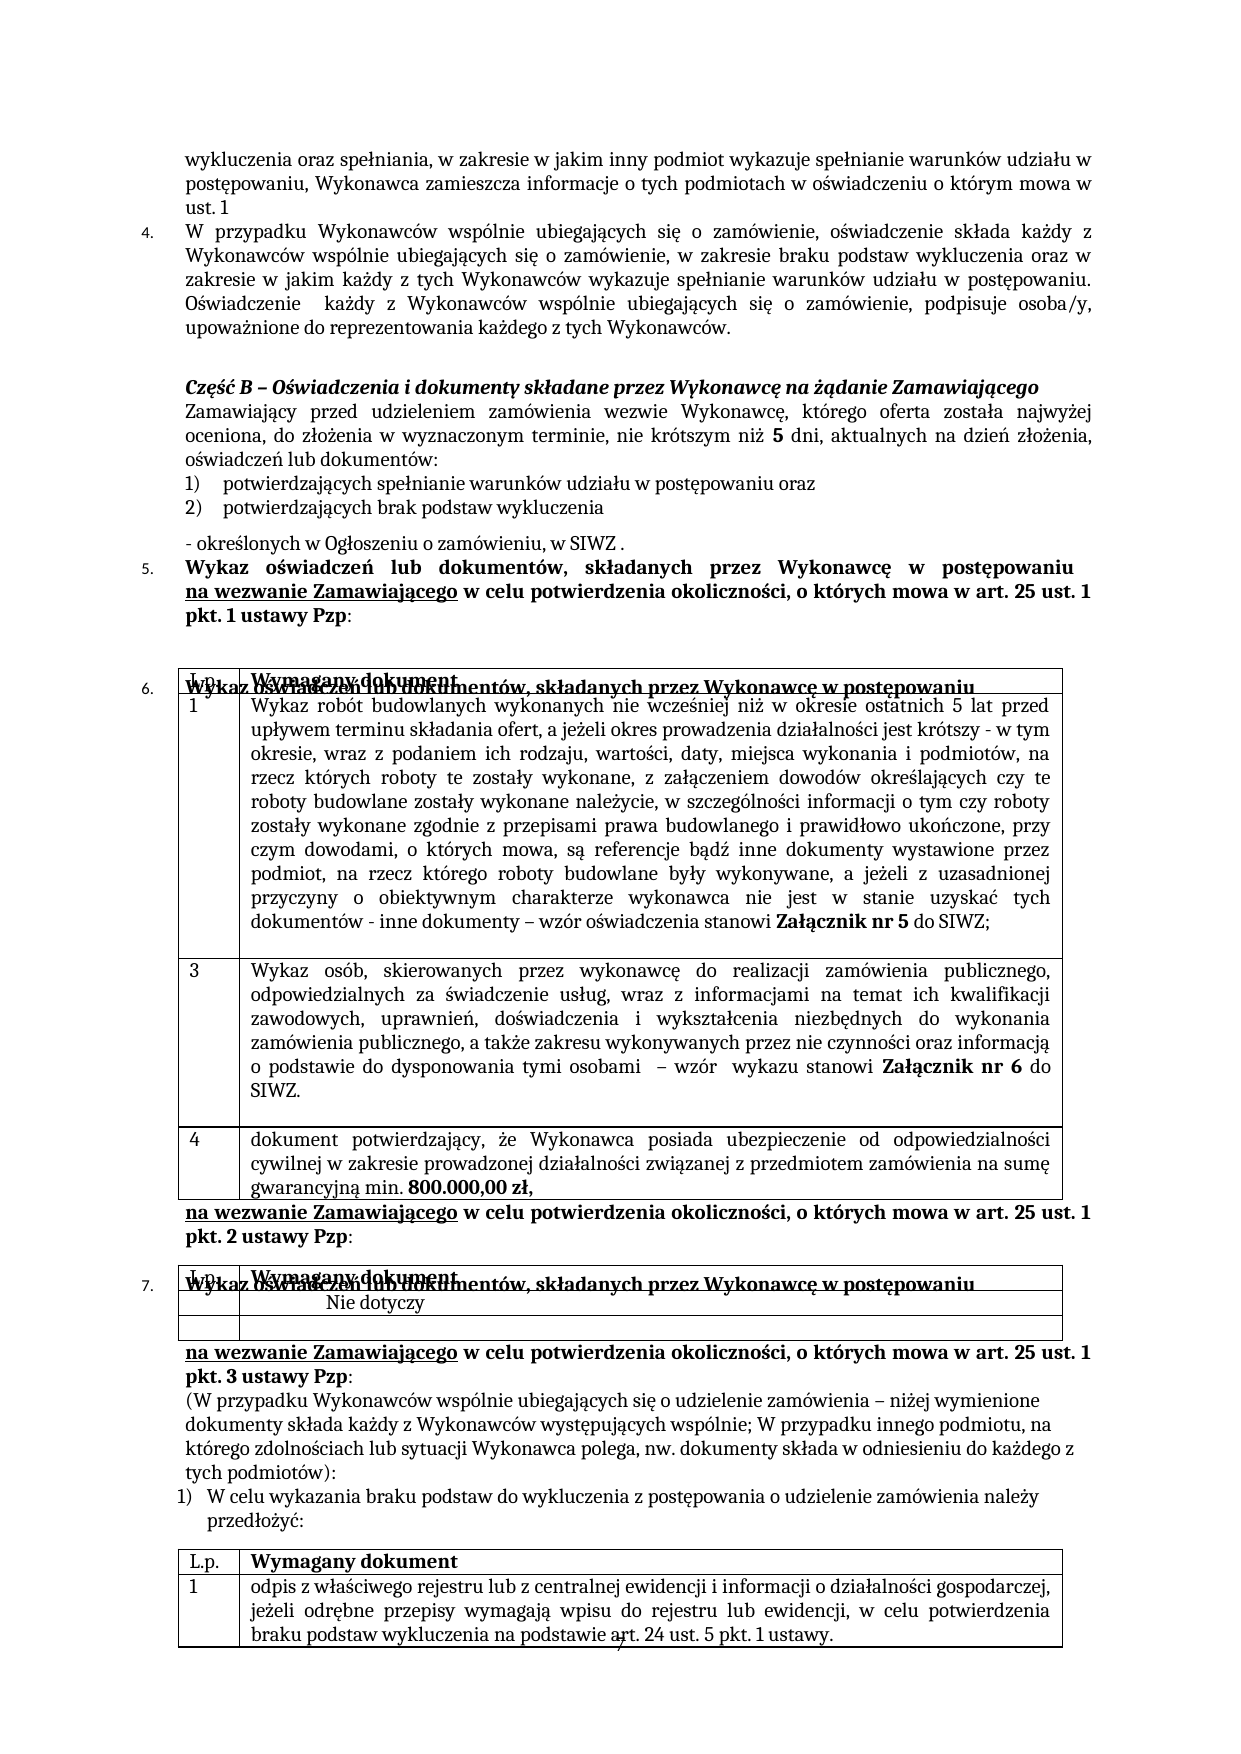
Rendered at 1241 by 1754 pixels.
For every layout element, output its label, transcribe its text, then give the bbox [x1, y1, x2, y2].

table_cell dokument potwierdzający, że Wykonawca posiada ubezpieczenie od odpowiedzialności cywilnej w zakresie prowadzonej działalności związanej z przedmiotem zamówienia na sumę gwarancyjną min. 800.000,00 zł, [240, 1128, 1062, 1199]
table_cell odpis z właściwego rejestru lub z centralnej ewidencji i informacji o działalności gospodarczej, jeżeli odrębne przepisy wymagają wpisu do rejestru lub ewidencji, w celu potwierdzenia braku podstaw wykluczenia na podstawie art. 24 ust. 5 pkt. 1 ustawy. [240, 1575, 1062, 1646]
table_cell Wykaz robót budowlanych wykonanych nie wcześniej niż w okresie ostatnich 5 lat przed upływem terminu składania ofert, a jeżeli okres prowadzenia działalności jest krótszy - w tym okresie, wraz z podaniem ich rodzaju, wartości, daty, miejsca wykonania i podmiotów, na rzecz których roboty te zostały wykonane, z załączeniem dowodów określających czy te roboty budowlane zostały wykonane należycie, w szczególności informacji o tym czy roboty zostały wykonane zgodnie z przepisami prawa budowlanego i prawidłowo ukończone, przy czym dowodami, o których mowa, są referencje bądź inne dokumenty wystawione przez podmiot, na rzecz którego roboty budowlane były wykonywane, a jeżeli z uzasadnionej przyczyny o obiektywnym charakterze wykonawca nie jest w stanie uzyskać tych dokumentów - inne dokumenty – wzór oświadczenia stanowi Załącznik nr 5 do SIWZ; [240, 694, 1062, 958]
table_cell 1 [179, 1575, 239, 1646]
list W celu wykazania braku podstaw do wykluczenia z postępowania o udzielenie zamówienia należy przedłożyć: [177, 1484, 1093, 1532]
list W przypadku Wykonawców wspólnie ubiegających się o zamówienie, oświadczenie składa każdy z Wykonawców wspólnie ubiegających się o zamówienie, w zakresie braku podstaw wykluczenia oraz w zakresie w jakim każdy z tych Wykonawców wykazuje spełnianie warunków udziału w postępowaniu. Oświadczenie każdy z Wykonawców wspólnie ubiegających się o zamówienie, podpisuje osoba/y, upoważnione do reprezentowania każdego z tych Wykonawców. [148, 219, 1093, 339]
list Wykaz oświadczeń lub dokumentów, składanych przez Wykonawcę w postępowaniu na wezwanie Zamawiającego w celu potwierdzenia okoliczności, o których mowa w art. 25 ust. 1 pkt. 3 ustawy Pzp: [148, 1272, 1093, 1388]
table_cell [240, 1316, 1062, 1339]
table_header L.p. [179, 1550, 239, 1573]
list potwierdzających spełnianie warunków udziału w postępowaniu oraz [185, 472, 1093, 496]
text (W przypadku Wykonawców wspólnie ubiegających się o udzielenie zamówienia – niżej wymienione dokumenty składa każdy z Wykonawców występujących wspólnie; W przypadku innego podmiotu, na którego zdolnościach lub sytuacji Wykonawca polega, nw. dokumenty składa w odniesieniu do każdego z tych podmiotów): [185, 1388, 1093, 1484]
table_cell Wykaz osób, skierowanych przez wykonawcę do realizacji zamówienia publicznego, odpowiedzialnych za świadczenie usług, wraz z informacjami na temat ich kwalifikacji zawodowych, uprawnień, doświadczenia i wykształcenia niezbędnych do wykonania zamówienia publicznego, a także zakresu wykonywanych przez nie czynności oraz informacją o podstawie do dysponowania tymi osobami – wzór wykazu stanowi Załącznik nr 6 do SIWZ. [240, 959, 1062, 1126]
list potwierdzających brak podstaw wykluczenia [185, 496, 1093, 519]
table_header Wymagany dokument [240, 1550, 1062, 1573]
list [148, 148, 1093, 219]
list Część B – Oświadczenia i dokumenty składane przez Wykonawcę na żądanie Zamawiającego [185, 376, 1093, 400]
table_cell Nie dotyczy [240, 1291, 1062, 1314]
table_header Wymagany dokument [240, 669, 1062, 693]
list Zamawiający przed udzieleniem zamówienia wezwie Wykonawcę, którego oferta została najwyżej oceniona, do złożenia w wyznaczonym terminie, nie krótszym niż 5 dni, aktualnych na dzień złożenia, oświadczeń lub dokumentów: [185, 400, 1093, 472]
list Wykaz oświadczeń lub dokumentów, składanych przez Wykonawcę w postępowaniu na wezwanie Zamawiającego w celu potwierdzenia okoliczności, o których mowa w art. 25 ust. 1 pkt. 1 ustawy Pzp: [148, 556, 1093, 628]
table_cell [179, 1291, 239, 1314]
table_cell [179, 1316, 239, 1339]
list Wykaz oświadczeń lub dokumentów, składanych przez Wykonawcę w postępowaniu na wezwanie Zamawiającego w celu potwierdzenia okoliczności, o których mowa w art. 25 ust. 1 pkt. 2 ustawy Pzp: [148, 676, 1093, 1248]
table_cell 3 [179, 959, 239, 1126]
table_header Wymagany dokument [240, 1266, 1062, 1289]
table_cell 4 [179, 1128, 239, 1199]
text - określonych w Ogłoszeniu o zamówieniu, w SIWZ . [185, 532, 1093, 556]
table_header L.p. [179, 1266, 239, 1289]
table_header L.p. [179, 669, 239, 693]
table_cell 1 [179, 694, 239, 958]
